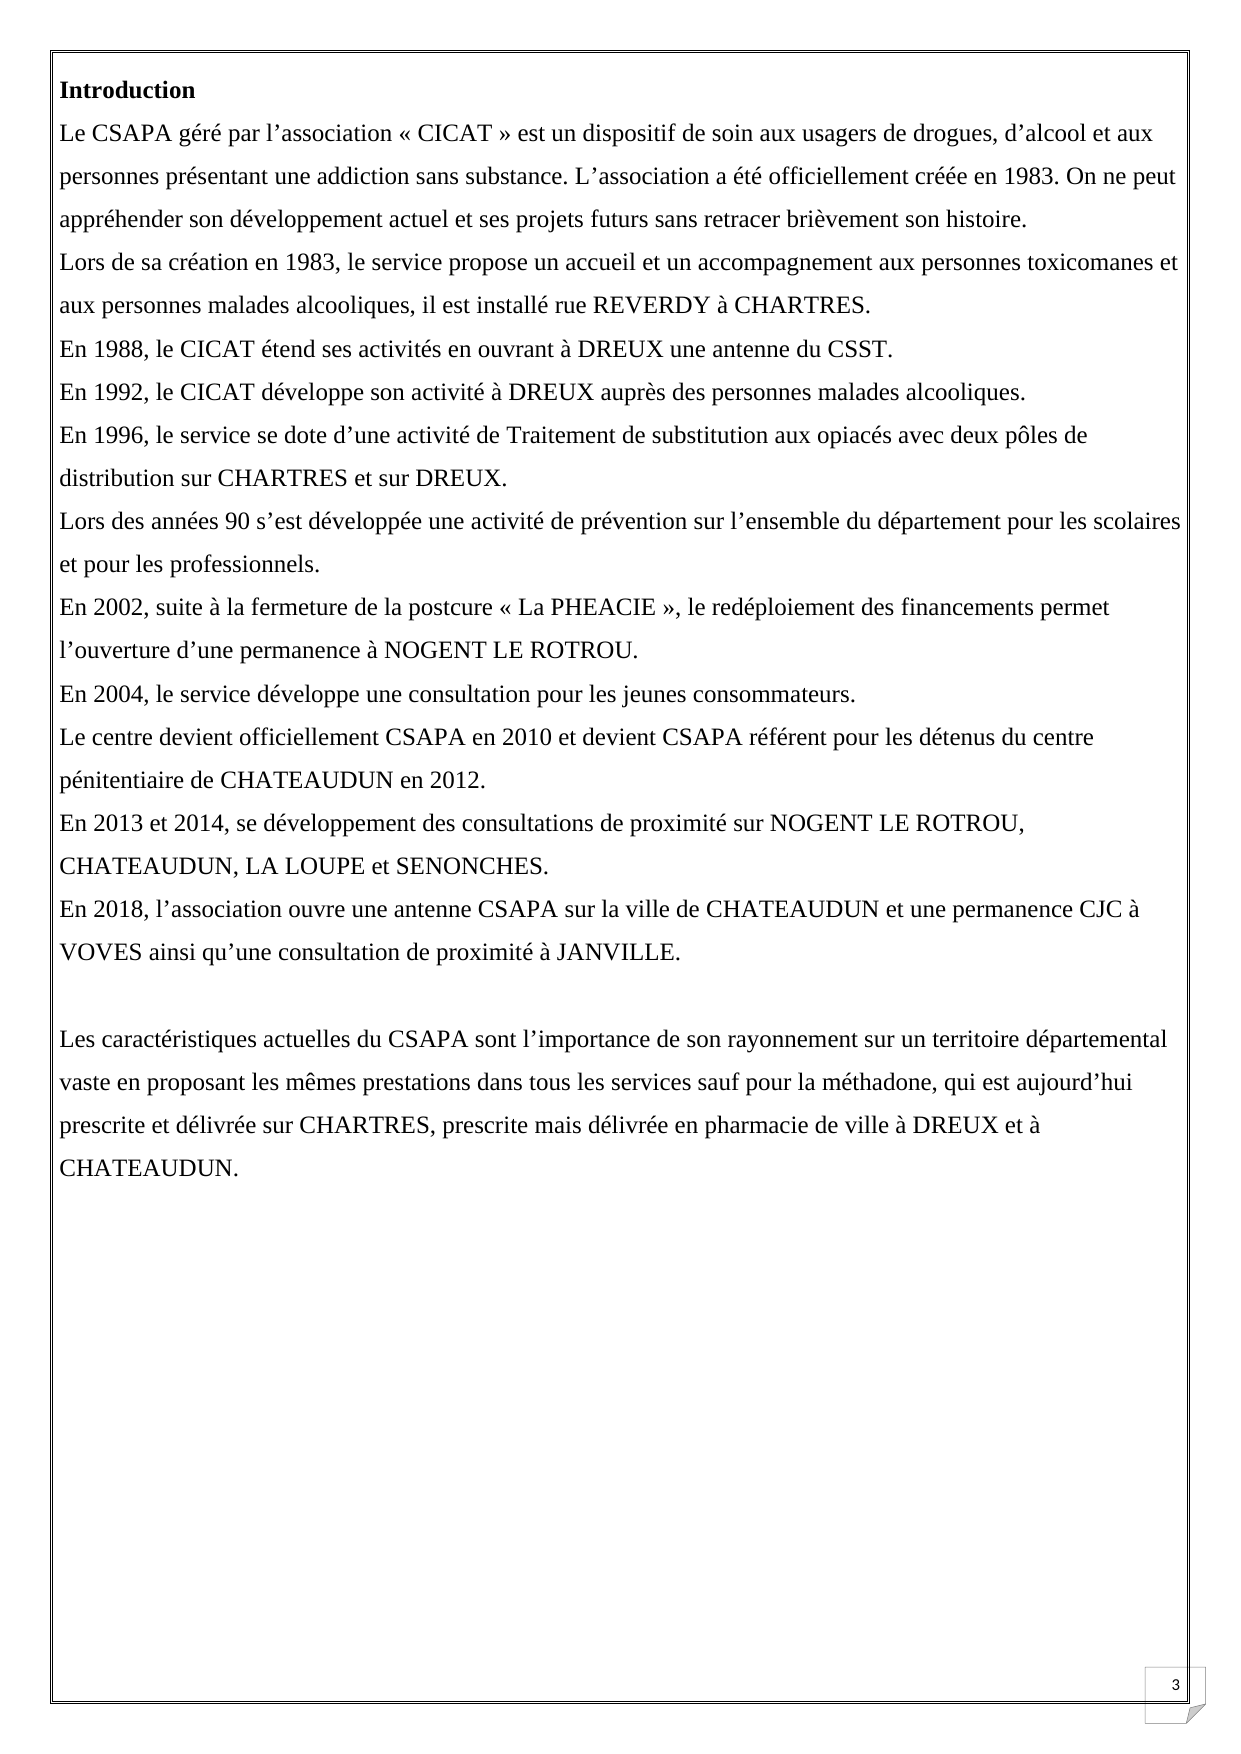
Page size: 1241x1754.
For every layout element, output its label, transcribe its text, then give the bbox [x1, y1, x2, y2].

text En 1988, le CICAT étend ses activités en ouvrant à DREUX une antenne du CSST. [59, 334, 1181, 362]
text Les caractéristiques actuelles du CSAPA sont l’importance de son rayonnement sur un territoire départemental vaste en proposant les mêmes prestations dans tous les services sauf pour la méthadone, qui est aujourd’hui prescrite et délivrée sur CHARTRES, prescrite mais délivrée en pharmacie de ville à DREUX et à CHATEAUDUN. [59, 1024, 1181, 1182]
text En 2004, le service développe une consultation pour les jeunes consommateurs. [59, 679, 1181, 707]
text Lors des années 90 s’est développée une activité de prévention sur l’ensemble du département pour les scolaires et pour les professionnels. [59, 506, 1181, 578]
text En 2002, suite à la fermeture de la postcure « La PHEACIE », le redéploiement des financements permet l’ouverture d’une permanence à NOGENT LE ROTROU. [59, 592, 1181, 664]
text Lors de sa création en 1983, le service propose un accueil et un accompagnement aux personnes toxicomanes et aux personnes malades alcooliques, il est installé rue REVERDY à CHARTRES. [59, 247, 1181, 319]
text Introduction [59, 75, 1181, 104]
text Le CSAPA géré par l’association « CICAT » est un dispositif de soin aux usagers de drogues, d’alcool et aux personnes présentant une addiction sans substance. L’association a été officiellement créée en 1983. On ne peut appréhender son développement actuel et ses projets futurs sans retracer brièvement son histoire. [59, 118, 1181, 233]
text En 1992, le CICAT développe son activité à DREUX auprès des personnes malades alcooliques. [59, 377, 1181, 406]
text En 1996, le service se dote d’une activité de Traitement de substitution aux opiacés avec deux pôles de distribution sur CHARTRES et sur DREUX. [59, 420, 1181, 492]
text En 2013 et 2014, se développement des consultations de proximité sur NOGENT LE ROTROU, CHATEAUDUN, LA LOUPE et SENONCHES. [59, 808, 1181, 880]
text Le centre devient officiellement CSAPA en 2010 et devient CSAPA référent pour les détenus du centre pénitentiaire de CHATEAUDUN en 2012. [59, 722, 1181, 794]
text En 2018, l’association ouvre une antenne CSAPA sur la ville de CHATEAUDUN et une permanence CJC à VOVES ainsi qu’une consultation de proximité à JANVILLE. [59, 894, 1181, 966]
